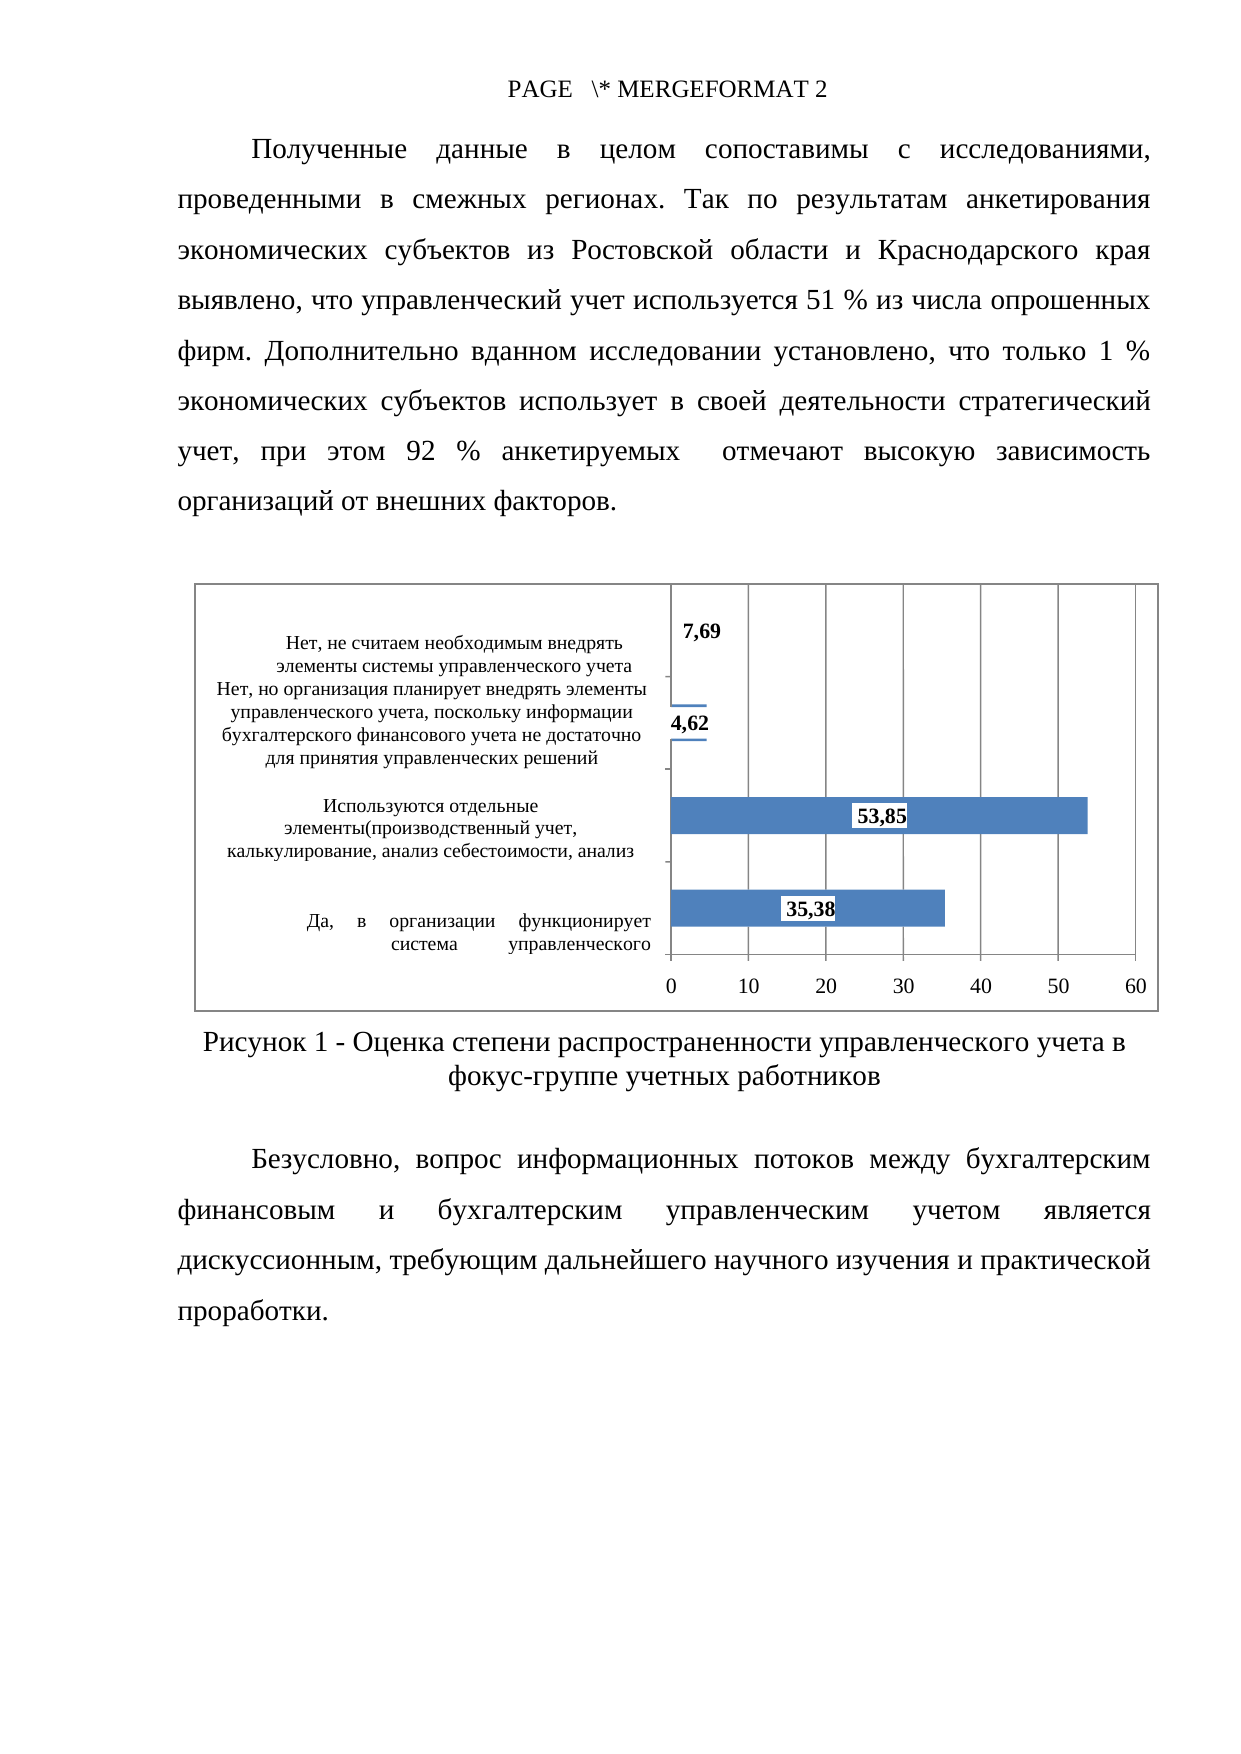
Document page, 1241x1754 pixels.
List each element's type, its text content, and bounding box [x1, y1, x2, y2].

text Полученные данные в целом сопоставимы с исследованиями, проведенными в смежных регионах. Так по результатам анкетирования экономических субъектов из Ростовской области и Краснодарского края выявлено, что управленческий учет используется 51 % из числа опрошенных фирм. Дополнительно вданном исследовании установлено, что только 1 % экономических субъектов использует в своей деятельности стратегический учет, при этом 92 % анкетируемых отмечают высокую зависимость организаций от внешних факторов. [177, 131, 1152, 517]
text Рисунок 1 - Оценка степени распространенности управленческого учета в фокус-группе учетных работников [177, 1024, 1152, 1091]
text Безусловно, вопрос информационных потоков между бухгалтерским финансовым и бухгалтерским управленческим учетом является дискуссионным, требующим дальнейшего научного изучения и практической проработки. [177, 1142, 1152, 1326]
